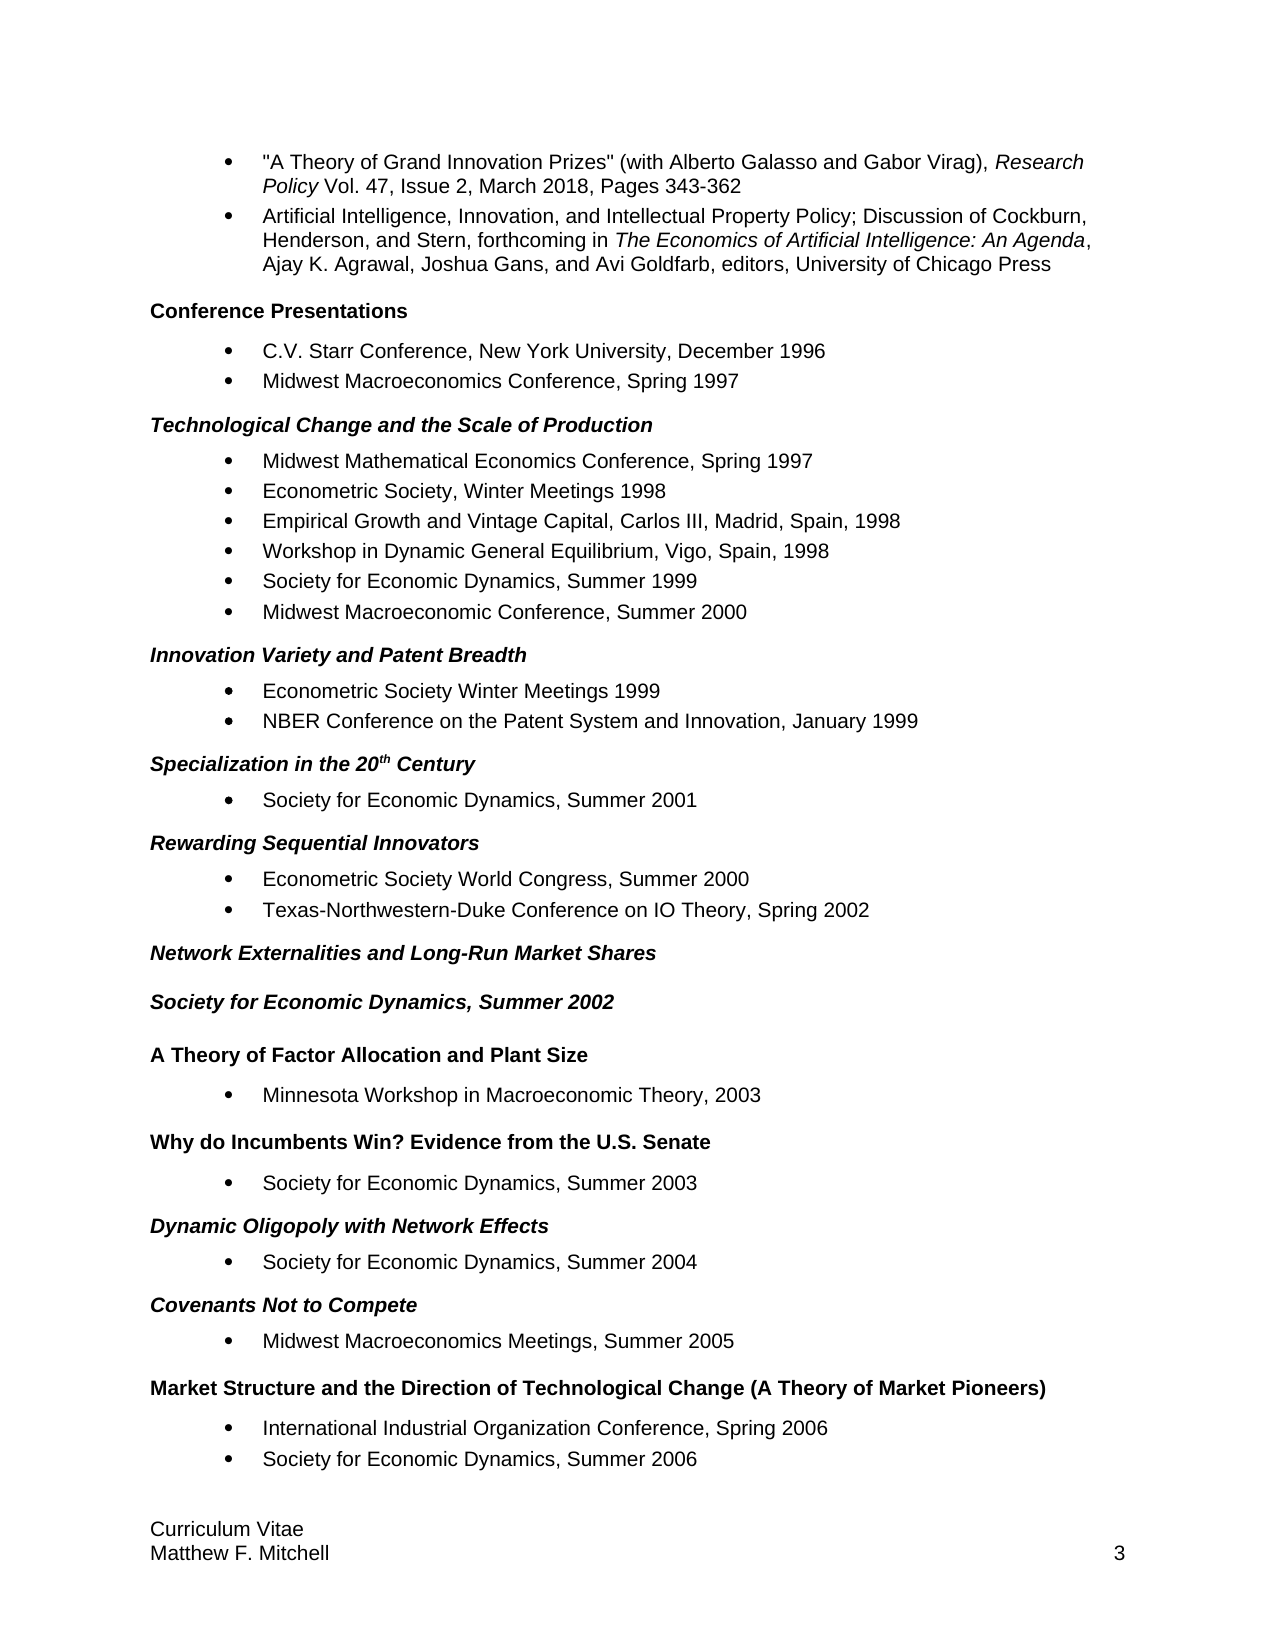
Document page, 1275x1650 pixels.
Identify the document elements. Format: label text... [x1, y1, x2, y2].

text Society for Economic Dynamics, Summer 2004 [225, 1250, 1125, 1274]
text Society for Economic Dynamics, Summer 2003 [225, 1171, 1125, 1195]
text Econometric Society Winter Meetings 1999 [225, 679, 1125, 703]
text Workshop in Dynamic General Equilibrium, Vigo, Spain, 1998 [225, 539, 1125, 563]
subtitle Technological Change and the Scale of Production [150, 412, 1125, 436]
text C.V. Starr Conference, New York University, December 1996 [225, 339, 1125, 363]
text Econometric Society World Congress, Summer 2000 [225, 868, 1125, 892]
text Texas-Northwestern-Duke Conference on IO Theory, Spring 2002 [225, 898, 1125, 922]
text NBER Conference on the Patent System and Innovation, January 1999 [225, 709, 1125, 733]
text Artificial Intelligence, Innovation, and Intellectual Property Policy; Discussion of Cockburn, Henderson, and Stern, forthcoming in The Economics of Artificial Intelligence: An Agenda, Ajay K. Agrawal, Joshua Gans, and Avi Goldfarb, editors, University of Chicago Press [225, 204, 1125, 276]
text Midwest Mathematical Economics Conference, Spring 1997 [225, 449, 1125, 473]
text Econometric Society, Winter Meetings 1998 [225, 479, 1125, 503]
subtitle Rewarding Sequential Innovators [150, 831, 1125, 855]
subtitle Specialization in the 20th Century [150, 752, 1125, 776]
text Empirical Growth and Vintage Capital, Carlos III, Madrid, Spain, 1998 [225, 509, 1125, 533]
text Society for Economic Dynamics, Summer 2001 [225, 788, 1125, 812]
text Minnesota Workshop in Macroeconomic Theory, 2003 [225, 1083, 1125, 1107]
text Society for Economic Dynamics, Summer 1999 [225, 570, 1125, 594]
text Midwest Macroeconomic Conference, Summer 2000 [225, 600, 1125, 624]
subtitle Market Structure and the Direction of Technological Change (A Theory of Market Pioneers) [150, 1376, 1125, 1400]
subtitle Innovation Variety and Patent Breadth [150, 643, 1125, 667]
subtitle Dynamic Oligopoly with Network Effects [150, 1213, 1125, 1237]
text Midwest Macroeconomics Conference, Spring 1997 [225, 370, 1125, 394]
text Midwest Macroeconomics Meetings, Summer 2005 [225, 1329, 1125, 1353]
subtitle Society for Economic Dynamics, Summer 2002 [150, 989, 1125, 1013]
subtitle Why do Incumbents Win? Evidence from the U.S. Senate [150, 1130, 1125, 1154]
subtitle Covenants Not to Compete [150, 1293, 1125, 1317]
subtitle Conference Presentations [150, 299, 1125, 323]
subtitle A Theory of Factor Allocation and Plant Size [150, 1043, 1125, 1067]
text "A Theory of Grand Innovation Prizes" (with Alberto Galasso and Gabor Virag), Research Policy Vol. 47, Issue 2, March 2018, Pages 343-362 [225, 150, 1125, 198]
subtitle Network Externalities and Long-Run Market Shares [150, 941, 1125, 964]
text International Industrial Organization Conference, Spring 2006 [225, 1417, 1125, 1441]
text Society for Economic Dynamics, Summer 2006 [225, 1447, 1125, 1471]
